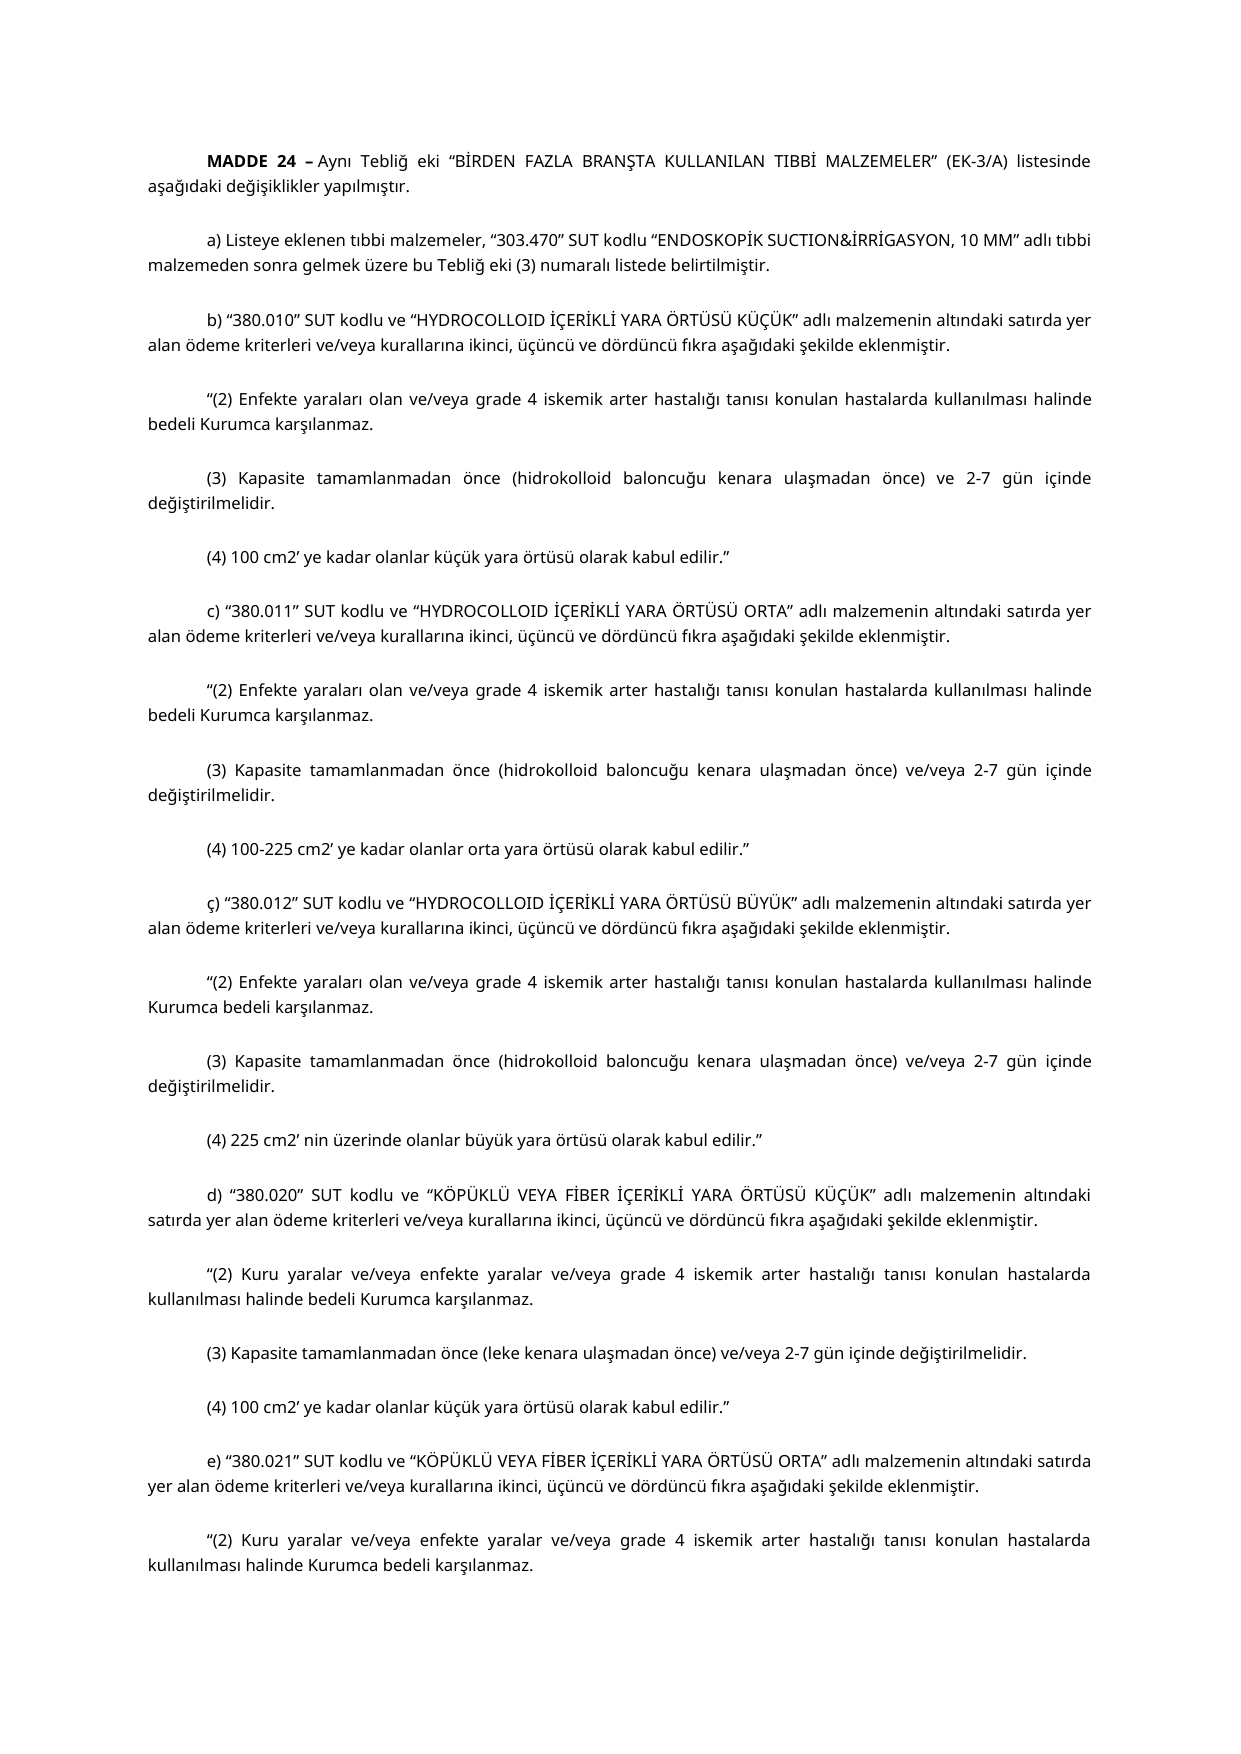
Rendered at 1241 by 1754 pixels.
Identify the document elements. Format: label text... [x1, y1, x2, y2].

text MADDE 24 – Aynı Tebliğ eki “BİRDEN FAZLA BRANŞTA KULLANILAN TIBBİ MALZEMELER” (EK-3/A) listesinde aşağıdaki değişiklikler yapılmıştır. [148, 148, 1093, 198]
text e) “380.021” SUT kodlu ve “KÖPÜKLÜ VEYA FİBER İÇERİKLİ YARA ÖRTÜSÜ ORTA” adlı malzemenin altındaki satırda yer alan ödeme kriterleri ve/veya kurallarına ikinci, üçüncü ve dördüncü fıkra aşağıdaki şekilde eklenmiştir. [148, 1448, 1093, 1498]
text “(2) Enfekte yaraları olan ve/veya grade 4 iskemik arter hastalığı tanısı konulan hastalarda kullanılması halinde bedeli Kurumca karşılanmaz. [148, 385, 1093, 435]
text (4) 100 cm2’ ye kadar olanlar küçük yara örtüsü olarak kabul edilir.” [148, 543, 1093, 568]
text b) “380.010” SUT kodlu ve “HYDROCOLLOID İÇERİKLİ YARA ÖRTÜSÜ KÜÇÜK” adlı malzemenin altındaki satırda yer alan ödeme kriterleri ve/veya kurallarına ikinci, üçüncü ve dördüncü fıkra aşağıdaki şekilde eklenmiştir. [148, 306, 1093, 356]
text c) “380.011” SUT kodlu ve “HYDROCOLLOID İÇERİKLİ YARA ÖRTÜSÜ ORTA” adlı malzemenin altındaki satırda yer alan ödeme kriterleri ve/veya kurallarına ikinci, üçüncü ve dördüncü fıkra aşağıdaki şekilde eklenmiştir. [148, 598, 1093, 648]
text (3) Kapasite tamamlanmadan önce (leke kenara ulaşmadan önce) ve/veya 2-7 gün içinde değiştirilmelidir. [148, 1339, 1093, 1364]
text “(2) Kuru yaralar ve/veya enfekte yaralar ve/veya grade 4 iskemik arter hastalığı tanısı konulan hastalarda kullanılması halinde bedeli Kurumca karşılanmaz. [148, 1260, 1093, 1310]
text (3) Kapasite tamamlanmadan önce (hidrokolloid baloncuğu kenara ulaşmadan önce) ve/veya 2-7 gün içinde değiştirilmelidir. [148, 1048, 1093, 1098]
text d) “380.020” SUT kodlu ve “KÖPÜKLÜ VEYA FİBER İÇERİKLİ YARA ÖRTÜSÜ KÜÇÜK” adlı malzemenin altındaki satırda yer alan ödeme kriterleri ve/veya kurallarına ikinci, üçüncü ve dördüncü fıkra aşağıdaki şekilde eklenmiştir. [148, 1181, 1093, 1231]
text (3) Kapasite tamamlanmadan önce (hidrokolloid baloncuğu kenara ulaşmadan önce) ve 2-7 gün içinde değiştirilmelidir. [148, 464, 1093, 514]
text (4) 100-225 cm2’ ye kadar olanlar orta yara örtüsü olarak kabul edilir.” [148, 835, 1093, 860]
text ç) “380.012” SUT kodlu ve “HYDROCOLLOID İÇERİKLİ YARA ÖRTÜSÜ BÜYÜK” adlı malzemenin altındaki satırda yer alan ödeme kriterleri ve/veya kurallarına ikinci, üçüncü ve dördüncü fıkra aşağıdaki şekilde eklenmiştir. [148, 889, 1093, 939]
text “(2) Enfekte yaraları olan ve/veya grade 4 iskemik arter hastalığı tanısı konulan hastalarda kullanılması halinde Kurumca bedeli karşılanmaz. [148, 968, 1093, 1018]
text a) Listeye eklenen tıbbi malzemeler, “303.470” SUT kodlu “ENDOSKOPİK SUCTION&İRRİGASYON, 10 MM” adlı tıbbi malzemeden sonra gelmek üzere bu Tebliğ eki (3) numaralı listede belirtilmiştir. [148, 227, 1093, 277]
text “(2) Enfekte yaraları olan ve/veya grade 4 iskemik arter hastalığı tanısı konulan hastalarda kullanılması halinde bedeli Kurumca karşılanmaz. [148, 677, 1093, 727]
text (4) 225 cm2’ nin üzerinde olanlar büyük yara örtüsü olarak kabul edilir.” [148, 1127, 1093, 1152]
text (4) 100 cm2’ ye kadar olanlar küçük yara örtüsü olarak kabul edilir.” [148, 1393, 1093, 1418]
text (3) Kapasite tamamlanmadan önce (hidrokolloid baloncuğu kenara ulaşmadan önce) ve/veya 2-7 gün içinde değiştirilmelidir. [148, 756, 1093, 806]
